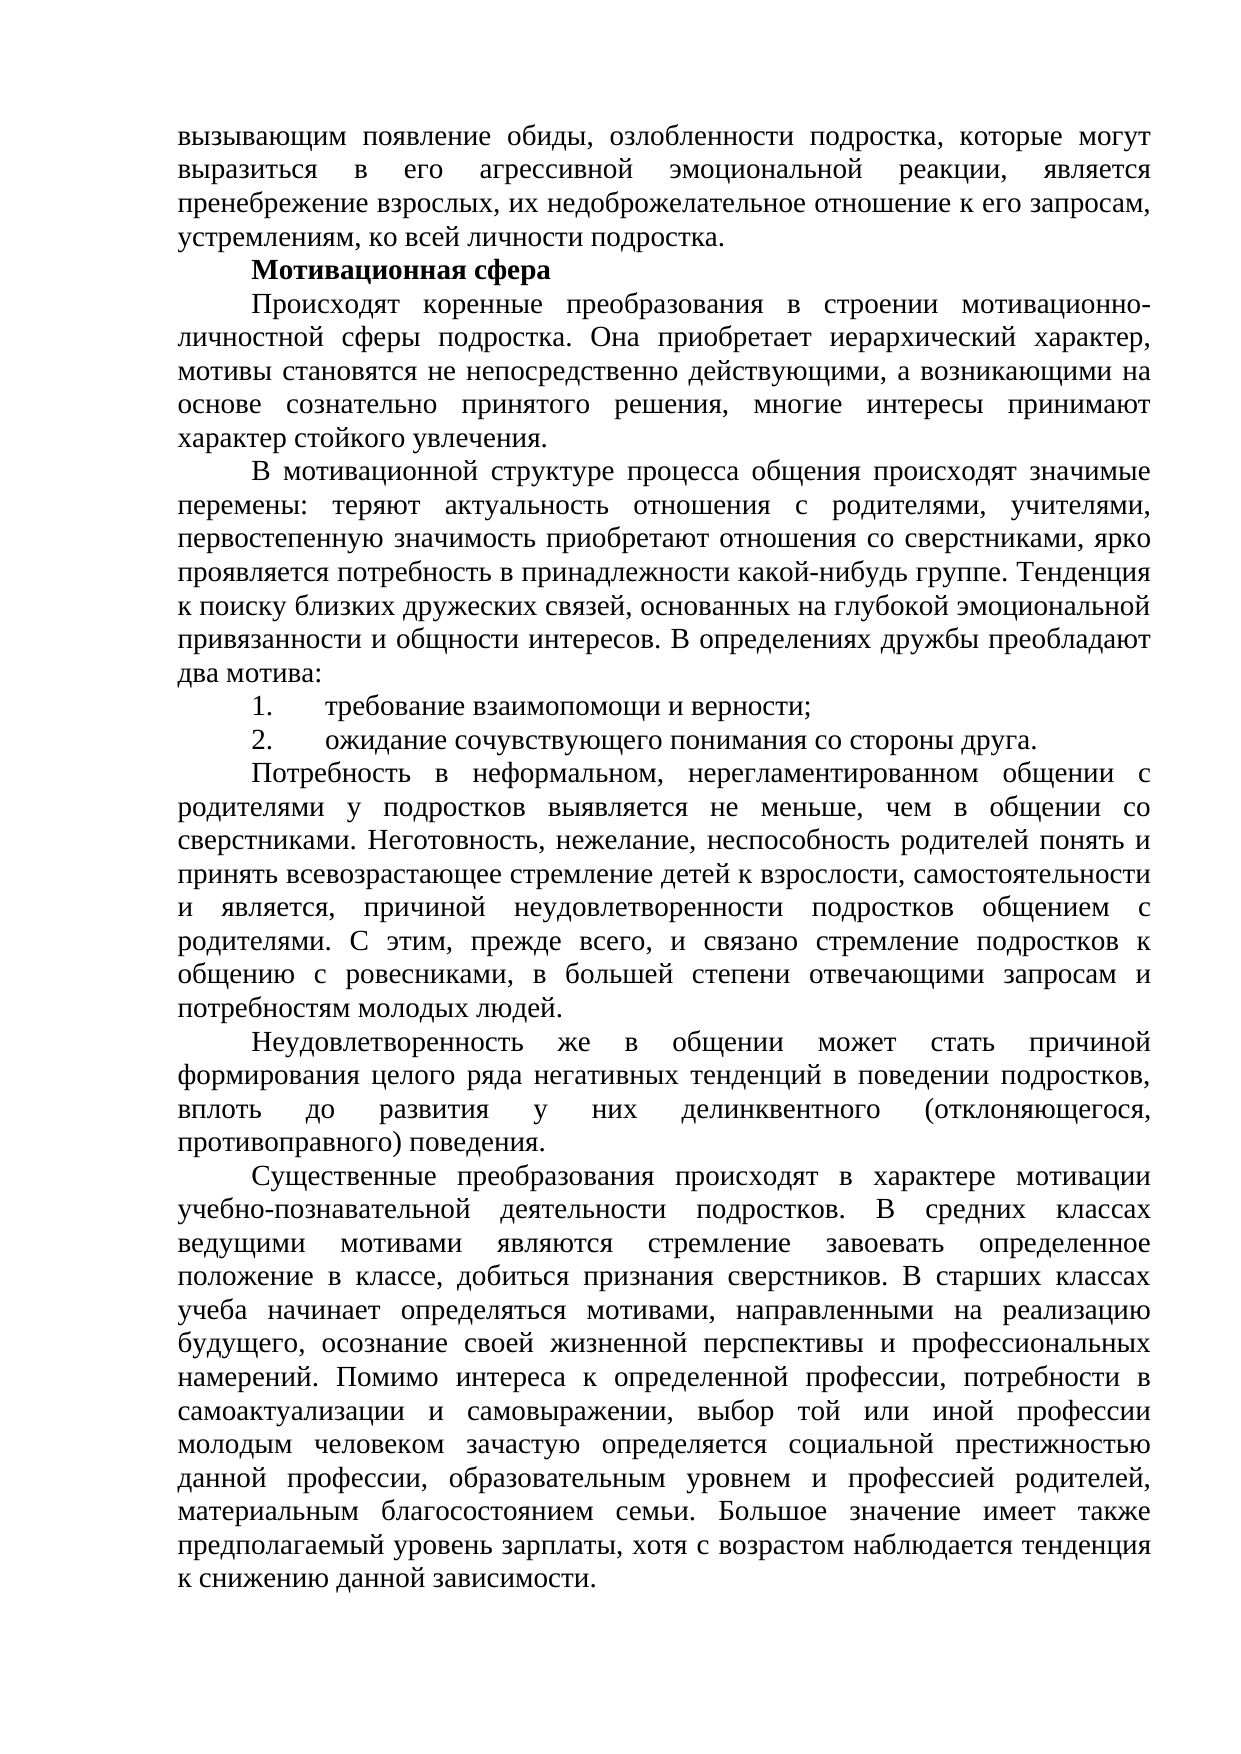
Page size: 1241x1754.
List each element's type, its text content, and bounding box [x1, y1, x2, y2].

text Неудовлетворенность же в общении может стать причиной формирования целого ряда негативных тенденций в поведении подростков, вплоть до развития у них делинквентного (отклоняющегося, противоправного) поведения. [177, 1024, 1152, 1158]
text Мотивационная сфера [177, 252, 1152, 286]
text Происходят коренные преобразования в строении мотивационно-личностной сферы подростка. Она приобретает иерархический характер, мотивы становятся не непосредственно действующими, а возникающими на основе сознательно принятого решения, многие интересы принимают характер стойкого увлечения. [177, 286, 1152, 453]
text Существенные преобразования происходят в характере мотивации учебно-познавательной деятельности подростков. В средних классах ведущими мотивами являются стремление завоевать определенное положение в классе, добиться признания сверстников. В старших классах учеба начинает определяться мотивами, направленными на реализацию будущего, осознание своей жизненной перспективы и профессиональных намерений. Помимо интереса к определенной профессии, потребности в самоактуализации и самовыражении, выбор той или иной профессии молодым человеком зачастую определяется социальной престижностью данной профессии, образовательным уровнем и профессией родителей, материальным благосостоянием семьи. Большое значение имеет также предполагаемый уровень зарплаты, хотя с возрастом наблюдается тенденция к снижению данной зависимости. [177, 1158, 1152, 1594]
list требование взаимопомощи и верности; [177, 688, 1152, 722]
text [177, 118, 1152, 252]
text Потребность в неформальном, нерегламентированном общении с родителями у подростков выявляется не меньше, чем в общении со сверстниками. Неготовность, нежелание, неспособность родителей понять и принять всевозрастающее стремление детей к взрослости, самостоятельности и является, причиной неудовлетворенности подростков общением с родителями. С этим, прежде всего, и связано стремление подростков к общению с ровесниками, в большей степени отвечающими запросам и потребностям молодых людей. [177, 755, 1152, 1024]
list ожидание сочувствующего понимания со стороны друга. [177, 722, 1152, 755]
text В мотивационной структуре процесса общения происходят значимые перемены: теряют актуальность отношения с родителями, учителями, первостепенную значимость приобретают отношения со сверстниками, ярко проявляется потребность в принадлежности какой-нибудь группе. Тенденция к поиску близких дружеских связей, основанных на глубокой эмоциональной привязанности и общности интересов. В определениях дружбы преобладают два мотива: [177, 453, 1152, 688]
